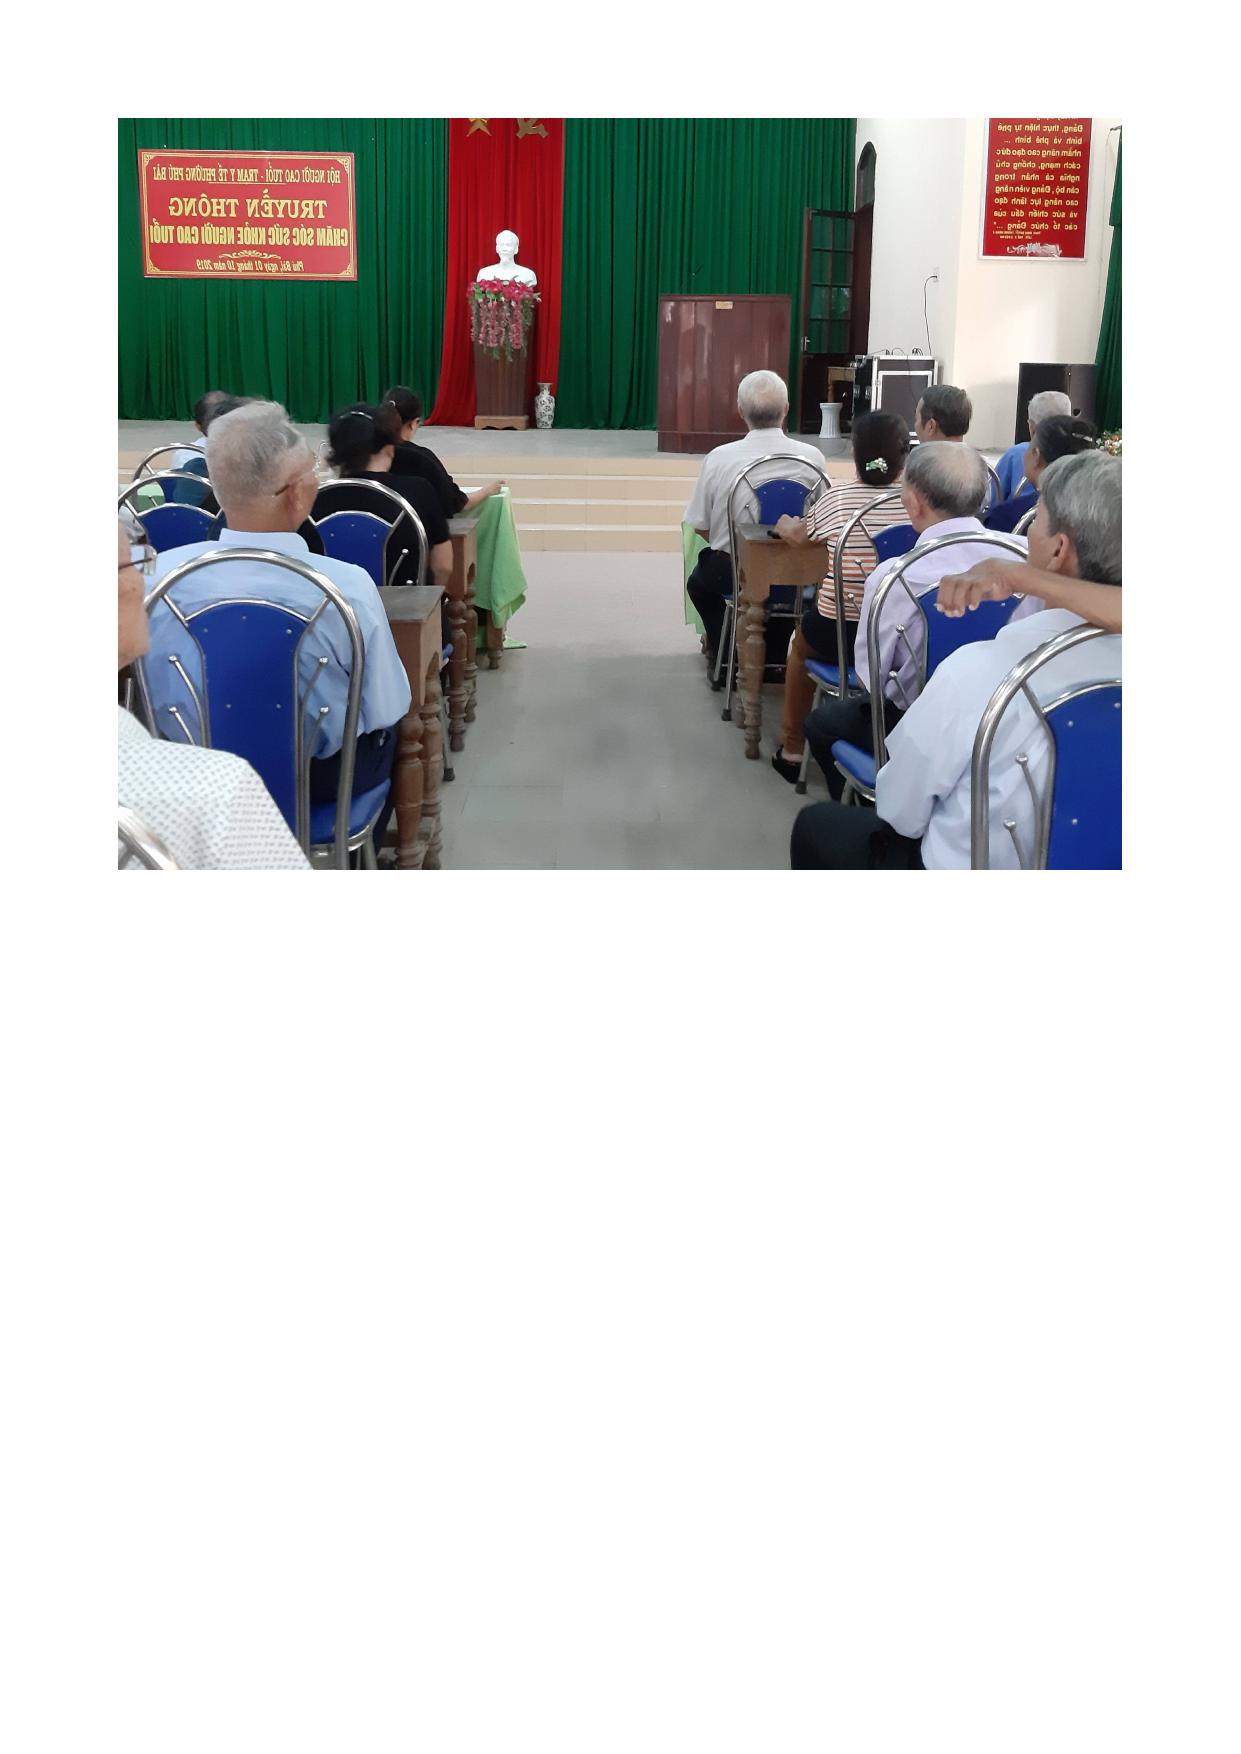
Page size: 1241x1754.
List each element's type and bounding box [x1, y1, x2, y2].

picture [118, 118, 1122, 870]
